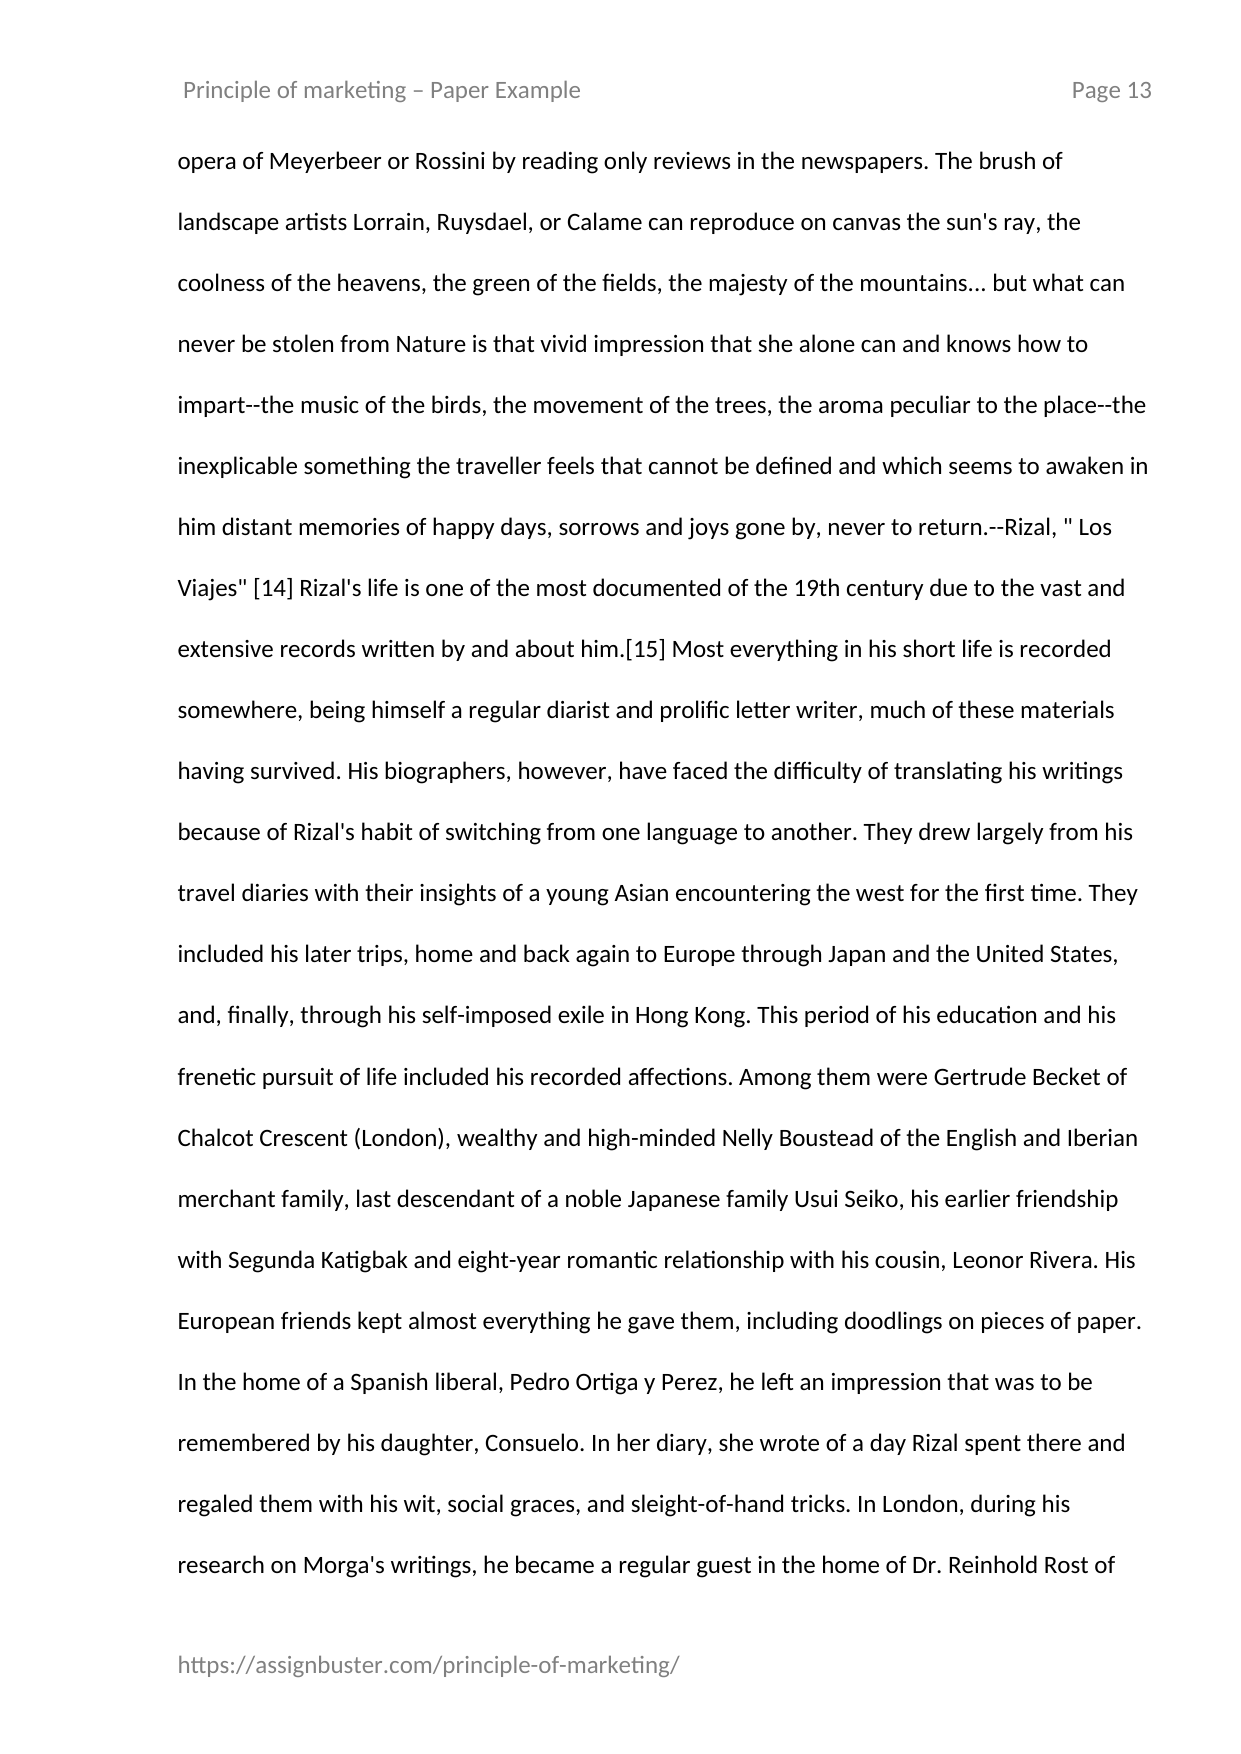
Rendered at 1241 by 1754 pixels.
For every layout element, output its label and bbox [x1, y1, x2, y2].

text [177, 145, 1152, 1579]
